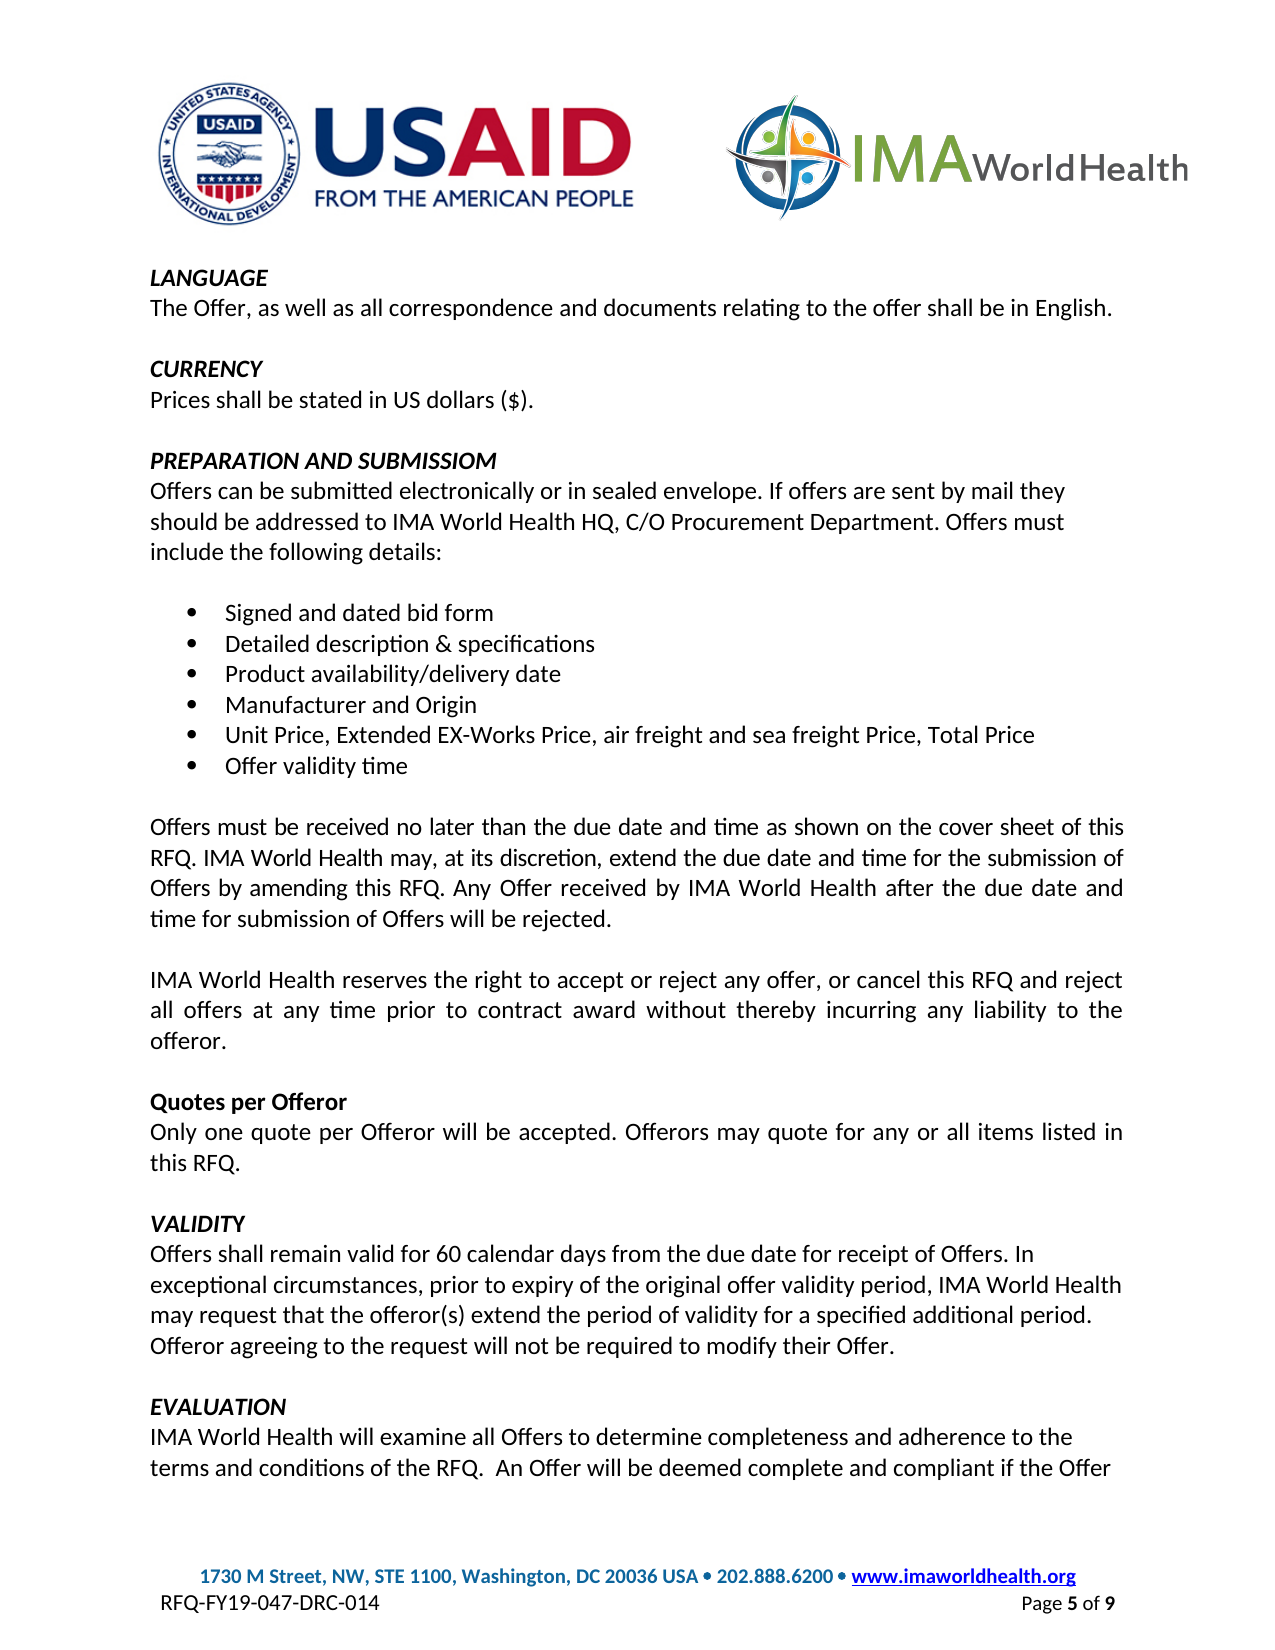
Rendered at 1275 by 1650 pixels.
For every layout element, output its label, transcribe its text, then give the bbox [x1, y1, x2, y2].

list Offer validity time [187, 750, 1125, 781]
text IMA World Health reserves the right to accept or reject any offer, or cancel this RFQ and reject all offers at any time prior to contract award without thereby incurring any liability to the offeror. [150, 964, 1125, 1055]
subtitle Quotes per Offeror [150, 1086, 1125, 1116]
list Signed and dated bid form [187, 597, 1125, 628]
text Offers can be submitted electronically or in sealed envelope. If offers are sent by mail they should be addressed to IMA World Health HQ, C/O Procurement Department. Offers must include the following details: [150, 475, 1125, 567]
list Detailed description & specifications [187, 628, 1125, 658]
text Offers shall remain valid for 60 calendar days from the due date for receipt of Offers. In exceptional circumstances, prior to expiry of the original offer validity period, IMA World Health may request that the offeror(s) extend the period of validity for a specified additional period. Offeror agreeing to the request will not be required to modify their Offer. [150, 1238, 1125, 1361]
text VALIDITY [150, 1208, 1125, 1238]
text Only one quote per Offeror will be accepted. Offerors may quote for any or all items listed in this RFQ. [150, 1116, 1125, 1177]
text Offers must be received no later than the due date and time as shown on the cover sheet of this RFQ. IMA World Health may, at its discretion, extend the due date and time for the submission of Offers by amending this RFQ. Any Offer received by IMA World Health after the due date and time for submission of Offers will be rejected. [150, 811, 1125, 933]
text Prices shall be stated in US dollars ($). [150, 384, 1125, 414]
text LANGUAGE [150, 262, 1125, 292]
list Manufacturer and Origin [187, 689, 1125, 719]
list Product availability/delivery date [187, 658, 1125, 689]
picture [150, 75, 642, 233]
text The Offer, as well as all correspondence and documents relating to the offer shall be in English. [150, 292, 1125, 323]
picture [725, 95, 1188, 221]
text PREPARATION AND SUBMISSIOM [150, 445, 1125, 475]
subtitle CURRENCY [150, 353, 1125, 384]
text EVALUATION [150, 1391, 1125, 1422]
list Unit Price, Extended EX-Works Price, air freight and sea freight Price, Total Price [187, 719, 1125, 750]
